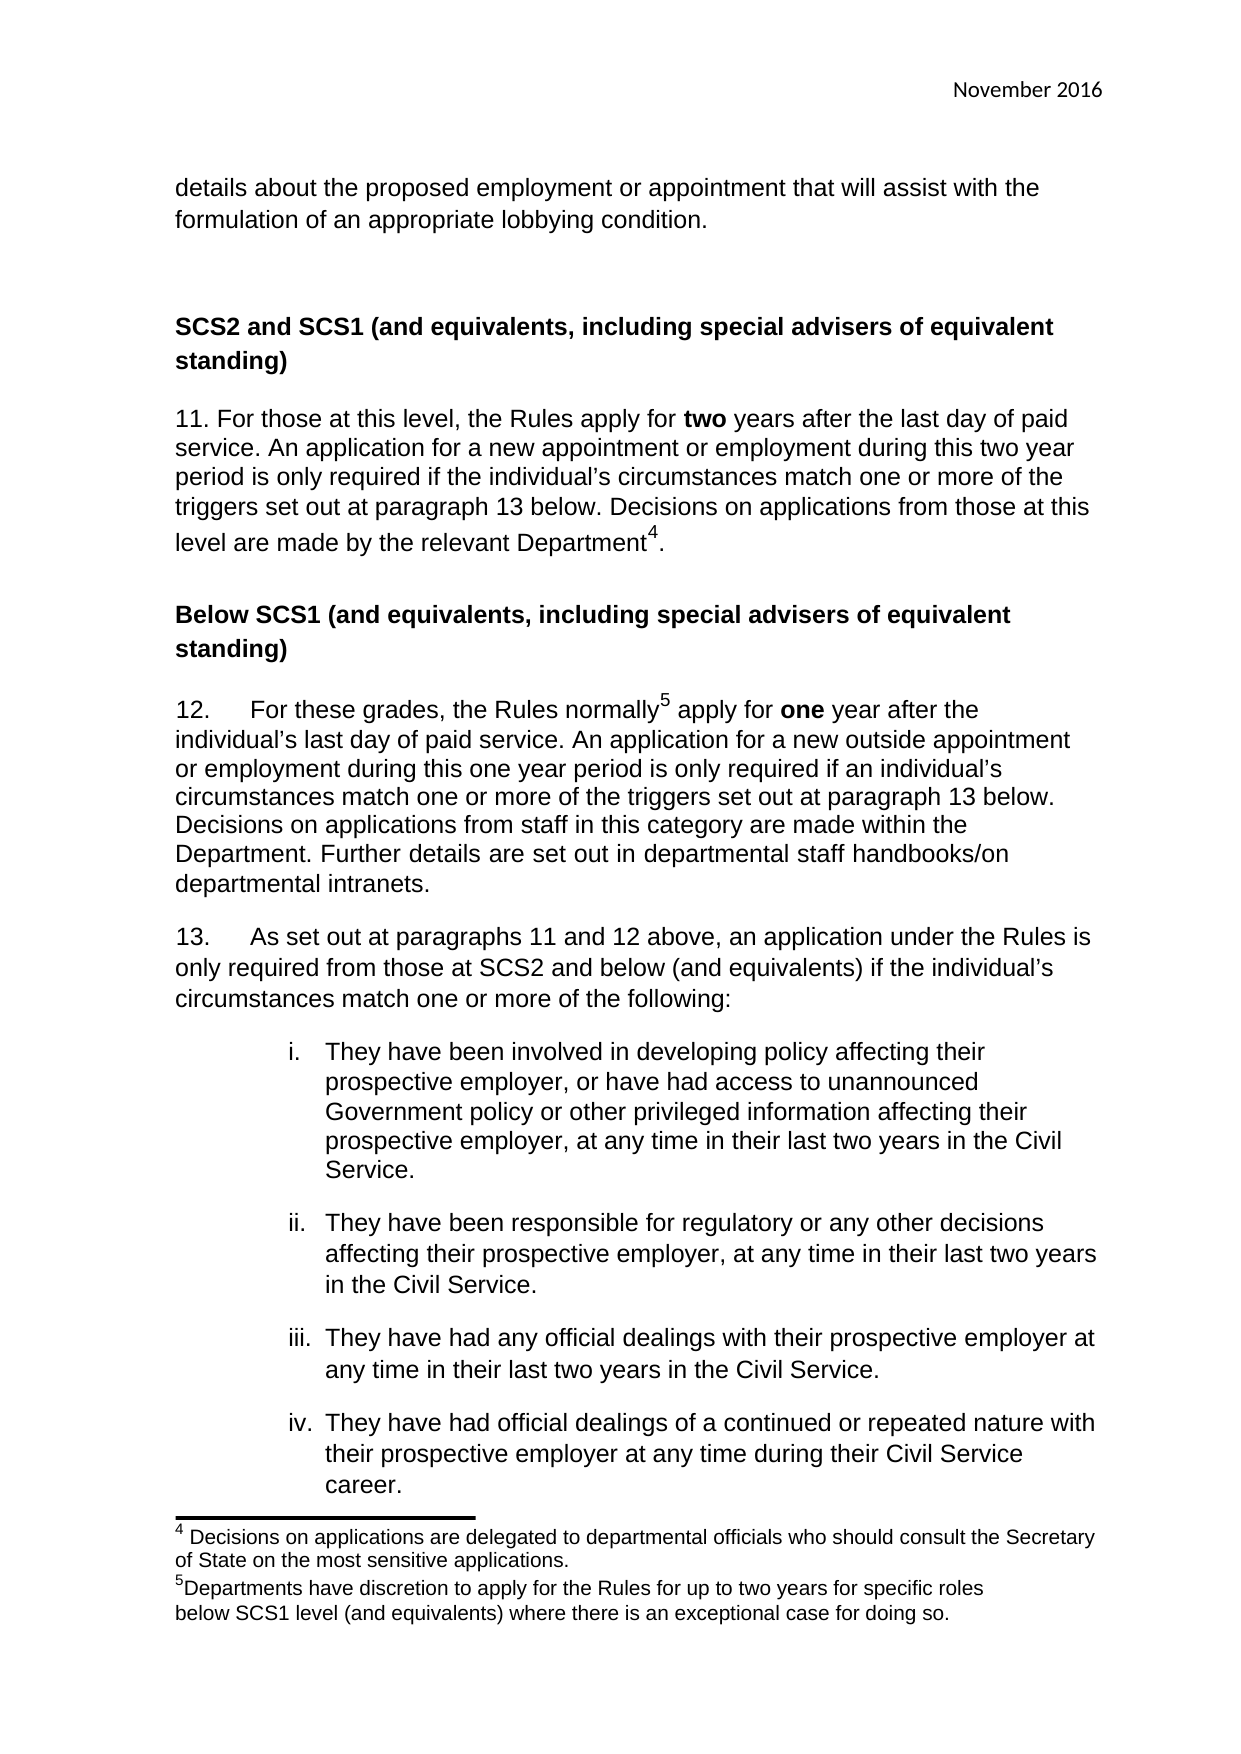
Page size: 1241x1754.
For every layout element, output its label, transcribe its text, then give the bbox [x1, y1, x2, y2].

list They have had any official dealings with their prospective employer at any time in their last two years in the Civil Service. [288, 1323, 1096, 1384]
text 5Departments have discretion to apply for the Rules for up to two years for specific roles below SCS1 level (and equivalents) where there is an exceptional case for doing so. [175, 1572, 1044, 1624]
text Below SCS1 (and equivalents, including special advisers of equivalent standing) [175, 601, 1013, 663]
text 4 Decisions on applications are delegated to departmental officials who should consult the Secretary of State on the most sensitive applications. [175, 1522, 1096, 1572]
list For these grades, the Rules normally5 apply for one year after the individual’s last day of paid service. An application for a new outside appointment or employment during this one year period is only required if an individual’s circumstances match one or more of the triggers set out at paragraph 13 below. [175, 690, 1086, 811]
list They have been responsible for regulatory or any other decisions affecting their prospective employer, at any time in their last two years in the Civil Service. [288, 1208, 1098, 1298]
text details about the proposed employment or appointment that will assist with the formulation of an appropriate lobbying condition. [175, 173, 1042, 234]
text 11. For those at this level, the Rules apply for two years after the last day of paid service. An application for a new appointment or employment during this two year period is only required if the individual’s circumstances match one or more of the triggers set out at paragraph 13 below. Decisions on applications from those at this level are made by the relevant Department4. [175, 404, 1094, 558]
picture [175, 1516, 476, 1520]
list They have had official dealings of a continued or repeated nature with their prospective employer at any time during their Civil Service career. [288, 1408, 1098, 1498]
text SCS2 and SCS1 (and equivalents, including special advisers of equivalent standing) [175, 312, 1055, 374]
list They have been involved in developing policy affecting their prospective employer, or have had access to unannounced [288, 1037, 986, 1096]
list As set out at paragraphs 11 and 12 above, an application under the Rules is only required from those at SCS2 and below (and equivalents) if the individual’s circumstances match one or more of the following: [175, 922, 1094, 1012]
text Department. Further details are set out in departmental staff handbooks/on departmental intranets. [175, 839, 1011, 898]
text Government policy or other privileged information affecting their prospective employer, at any time in their last two years in the Civil Service. [325, 1097, 1063, 1184]
text Decisions on applications from staff in this category are made within the [175, 811, 1103, 839]
